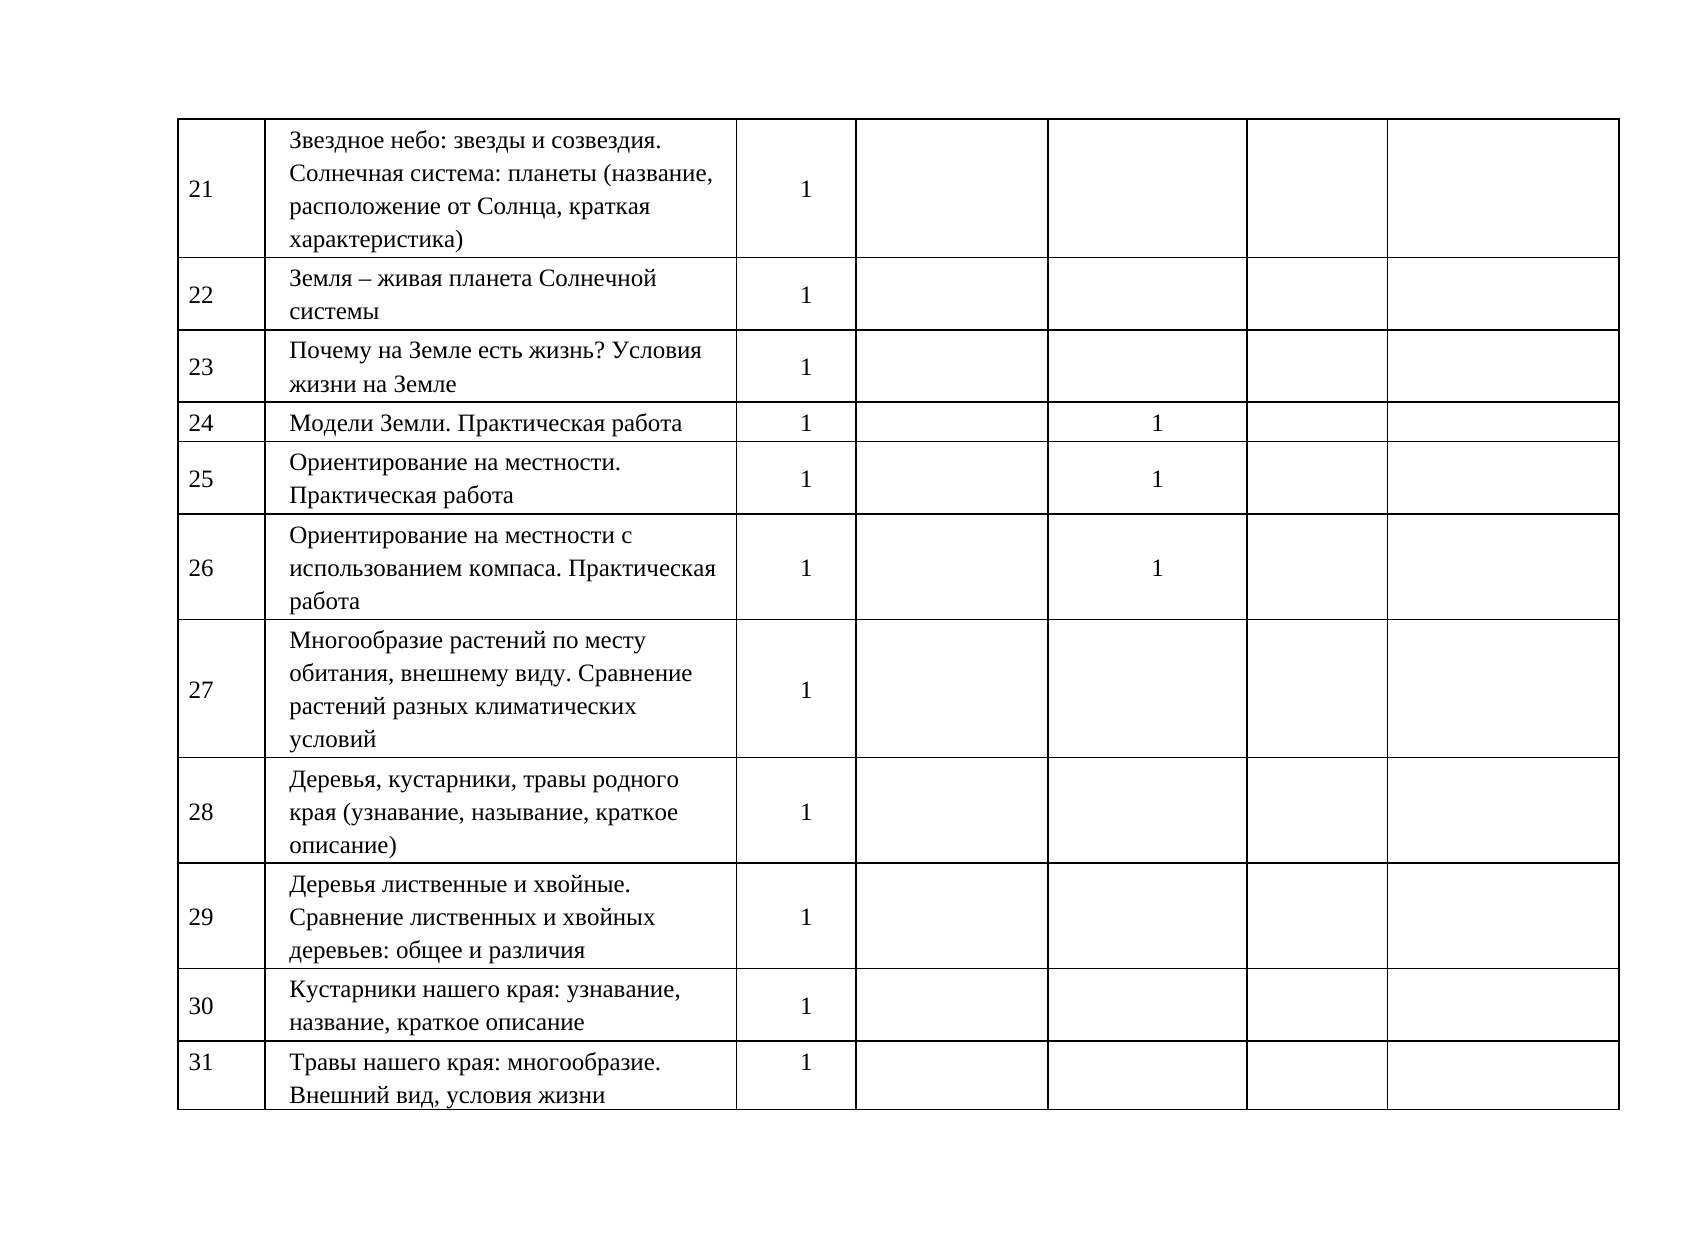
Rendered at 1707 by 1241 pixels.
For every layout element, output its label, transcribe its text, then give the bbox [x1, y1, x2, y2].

table_cell [1248, 864, 1387, 968]
table_cell [857, 258, 1047, 329]
table_cell [857, 758, 1047, 862]
table_cell 1 [1049, 515, 1246, 618]
table_cell 1 [1049, 442, 1246, 513]
table_cell [857, 403, 1047, 441]
table_cell [1049, 120, 1246, 256]
table_cell [857, 515, 1047, 618]
table_cell 1 [1049, 403, 1246, 441]
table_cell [266, 1042, 736, 1109]
table_cell 24 [179, 403, 264, 441]
table_cell 29 [179, 864, 264, 968]
table_cell [1049, 969, 1246, 1040]
table_cell [1248, 120, 1387, 256]
table_cell Ориентирование на местности. Практическая работа [266, 442, 736, 513]
table_cell Земля – живая планета Солнечной системы [266, 258, 736, 329]
table_cell [1248, 1042, 1387, 1109]
table_cell 1 [737, 258, 855, 329]
table_cell [1388, 120, 1618, 256]
table_cell [1388, 1042, 1618, 1109]
table_cell [857, 969, 1047, 1040]
table_cell 1 [737, 864, 855, 968]
table_cell [1248, 403, 1387, 441]
table_cell 1 [737, 403, 855, 441]
table_cell 27 [179, 620, 264, 757]
table_cell 28 [179, 758, 264, 862]
table_cell [1388, 864, 1618, 968]
table_cell [1049, 331, 1246, 401]
table_cell [1049, 620, 1246, 757]
table_cell Деревья, кустарники, травы родного края (узнавание, называние, краткое описание) [266, 758, 736, 862]
table_cell Многообразие растений по месту обитания, внешнему виду. Сравнение растений разных климатических условий [266, 620, 736, 757]
table_cell 21 [179, 120, 264, 256]
table_cell [1049, 1042, 1246, 1109]
table_cell [1388, 620, 1618, 757]
table_cell Деревья лиственные и хвойные. Сравнение лиственных и хвойных деревьев: общее и различия [266, 864, 736, 968]
table_cell [1388, 403, 1618, 441]
table_cell [1248, 258, 1387, 329]
table_cell Ориентирование на местности с использованием компаса. Практическая работа [266, 515, 736, 618]
table_cell [1049, 864, 1246, 968]
table_cell [1248, 331, 1387, 401]
table_cell 1 [737, 969, 855, 1040]
table_cell [1248, 620, 1387, 757]
table_cell 1 [737, 620, 855, 757]
table_cell [857, 1042, 1047, 1109]
table_cell Кустарники нашего края: узнавание, название, краткое описание [266, 969, 736, 1040]
table_cell Почему на Земле есть жизнь? Условия жизни на Земле [266, 331, 736, 401]
table_cell [1388, 258, 1618, 329]
table_cell [857, 331, 1047, 401]
table_cell [1248, 969, 1387, 1040]
table_cell 23 [179, 331, 264, 401]
table_cell 1 [737, 120, 855, 256]
table_cell 1 [737, 515, 855, 618]
table_cell [857, 120, 1047, 256]
table_cell 1 [737, 1042, 855, 1109]
table_cell [1388, 331, 1618, 401]
table_cell [857, 442, 1047, 513]
table_cell 25 [179, 442, 264, 513]
table_cell [1388, 969, 1618, 1040]
table_cell [1049, 258, 1246, 329]
table_cell [1049, 758, 1246, 862]
table_cell Модели Земли. Практическая работа [266, 403, 736, 441]
table_cell Звездное небо: звезды и созвездия. Солнечная система: планеты (название, расположение от Солнца, краткая характеристика) [266, 120, 736, 256]
table_cell 1 [737, 331, 855, 401]
table_cell 31 [179, 1042, 264, 1109]
table_cell [1388, 442, 1618, 513]
table_cell [857, 620, 1047, 757]
table_cell [1248, 442, 1387, 513]
table_cell 1 [737, 758, 855, 862]
table_cell 26 [179, 515, 264, 618]
table_cell [1248, 758, 1387, 862]
table_cell [1248, 515, 1387, 618]
table_cell [1388, 515, 1618, 618]
table_cell 1 [737, 442, 855, 513]
table_cell 22 [179, 258, 264, 329]
table_cell [1388, 758, 1618, 862]
table_cell [857, 864, 1047, 968]
table_cell 30 [179, 969, 264, 1040]
